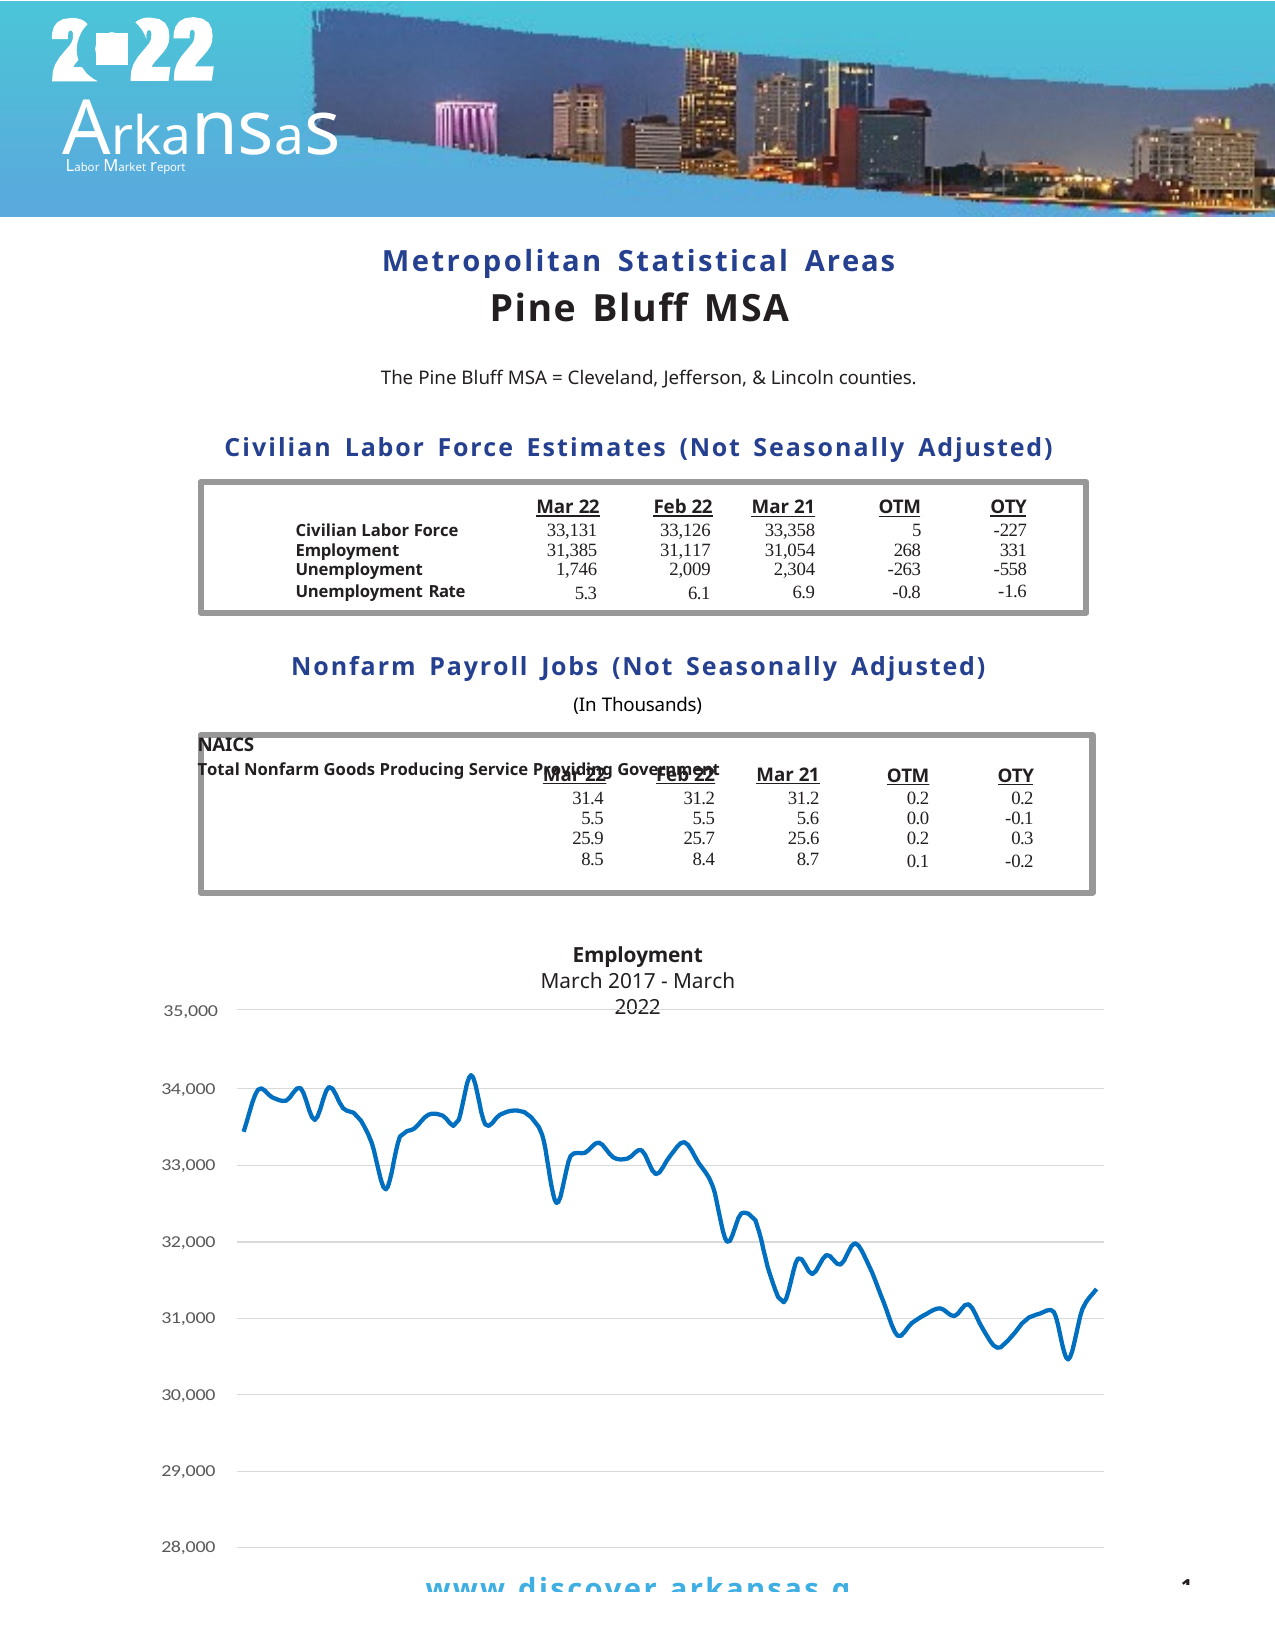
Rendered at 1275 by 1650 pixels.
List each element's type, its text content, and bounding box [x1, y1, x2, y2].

text 32,000 [161, 1231, 1214, 1251]
text 30,000 [161, 1384, 1214, 1404]
table_cell 5 [847, 520, 955, 542]
table_cell 33,358 [733, 520, 847, 542]
table_cell 8.5 [539, 850, 631, 877]
table_cell 268 [847, 542, 955, 562]
table_cell 0.1 [853, 850, 963, 877]
table_cell 25.6 [736, 830, 853, 850]
table_cell 6.1 [627, 581, 732, 614]
table_header OTY [963, 756, 1039, 789]
table_header Feb 22 [631, 756, 736, 789]
table_cell 33,126 [627, 520, 732, 542]
table_header OTY [955, 483, 1031, 520]
table_cell 5.6 [736, 811, 853, 830]
table_cell 31.4 [539, 789, 631, 811]
table_cell 0.2 [853, 789, 963, 811]
table_header OTM [847, 483, 955, 520]
table_cell 0.2 [963, 789, 1039, 811]
table_header Mar 21 [736, 756, 853, 789]
table_cell -0.8 [847, 581, 955, 614]
text Employment [518, 941, 757, 967]
table_header [290, 483, 494, 520]
table_cell 25.9 [539, 830, 631, 850]
table_cell 6.9 [733, 581, 847, 614]
text Nonfarm Payroll Jobs (Not Seasonally Adjusted) [78, 649, 1197, 683]
table_cell -558 [955, 562, 1031, 581]
table_cell 5.3 [494, 581, 627, 614]
table_cell 31,054 [733, 542, 847, 562]
table_cell 31.2 [736, 789, 853, 811]
text Civilian Labor Force Estimates (Not Seasonally Adjusted) [78, 430, 1198, 464]
text 31,000 [161, 1307, 1214, 1328]
table_cell 331 [955, 542, 1031, 562]
picture [0, 1, 1275, 217]
text 34,000 [161, 1078, 1214, 1098]
table_header OTM [853, 756, 963, 789]
table_cell Employment [290, 542, 494, 562]
table_cell 8.4 [631, 850, 736, 877]
table_cell -263 [847, 562, 955, 581]
text Metropolitan Statistical Areas [78, 240, 1198, 279]
table_cell 5.5 [539, 811, 631, 830]
text March 2017 - March 2022 [518, 967, 757, 1009]
table_cell -227 [955, 520, 1031, 542]
table_header Mar 22 [539, 756, 631, 789]
table_cell Unemployment [290, 562, 494, 581]
table_cell 31.2 [631, 789, 736, 811]
table_cell 33,131 [494, 520, 627, 542]
table_header Mar 22 [494, 483, 627, 520]
text 35,000 [0, 1000, 218, 1021]
table_cell 2,304 [733, 562, 847, 581]
table_cell Civilian Labor Force [290, 520, 494, 542]
table_cell 1,746 [494, 562, 627, 581]
table_header Feb 22 [627, 483, 732, 520]
text 28,000 [161, 1537, 1214, 1557]
text (In Thousands) [78, 691, 1197, 716]
table_cell 0.3 [963, 830, 1039, 850]
table_cell 31,117 [627, 542, 732, 562]
text 29,000 [161, 1460, 1214, 1481]
text The Pine Bluff MSA = Cleveland, Jefferson, & Lincoln counties. [381, 364, 1214, 390]
table_cell -0.1 [963, 811, 1039, 830]
table_cell 25.7 [631, 830, 736, 850]
table_header Mar 21 [733, 483, 847, 520]
table_cell 31,385 [494, 542, 627, 562]
table_cell 0.0 [853, 811, 963, 830]
table_cell Unemployment Rate [290, 581, 494, 614]
table_cell 0.2 [853, 830, 963, 850]
table_cell -0.2 [963, 850, 1039, 877]
table_cell 8.7 [736, 850, 853, 877]
table_cell 5.5 [631, 811, 736, 830]
table_cell 2,009 [627, 562, 732, 581]
subtitle Pine Bluff MSA [78, 282, 1200, 333]
text 33,000 [161, 1154, 1214, 1175]
table_cell -1.6 [955, 581, 1031, 614]
